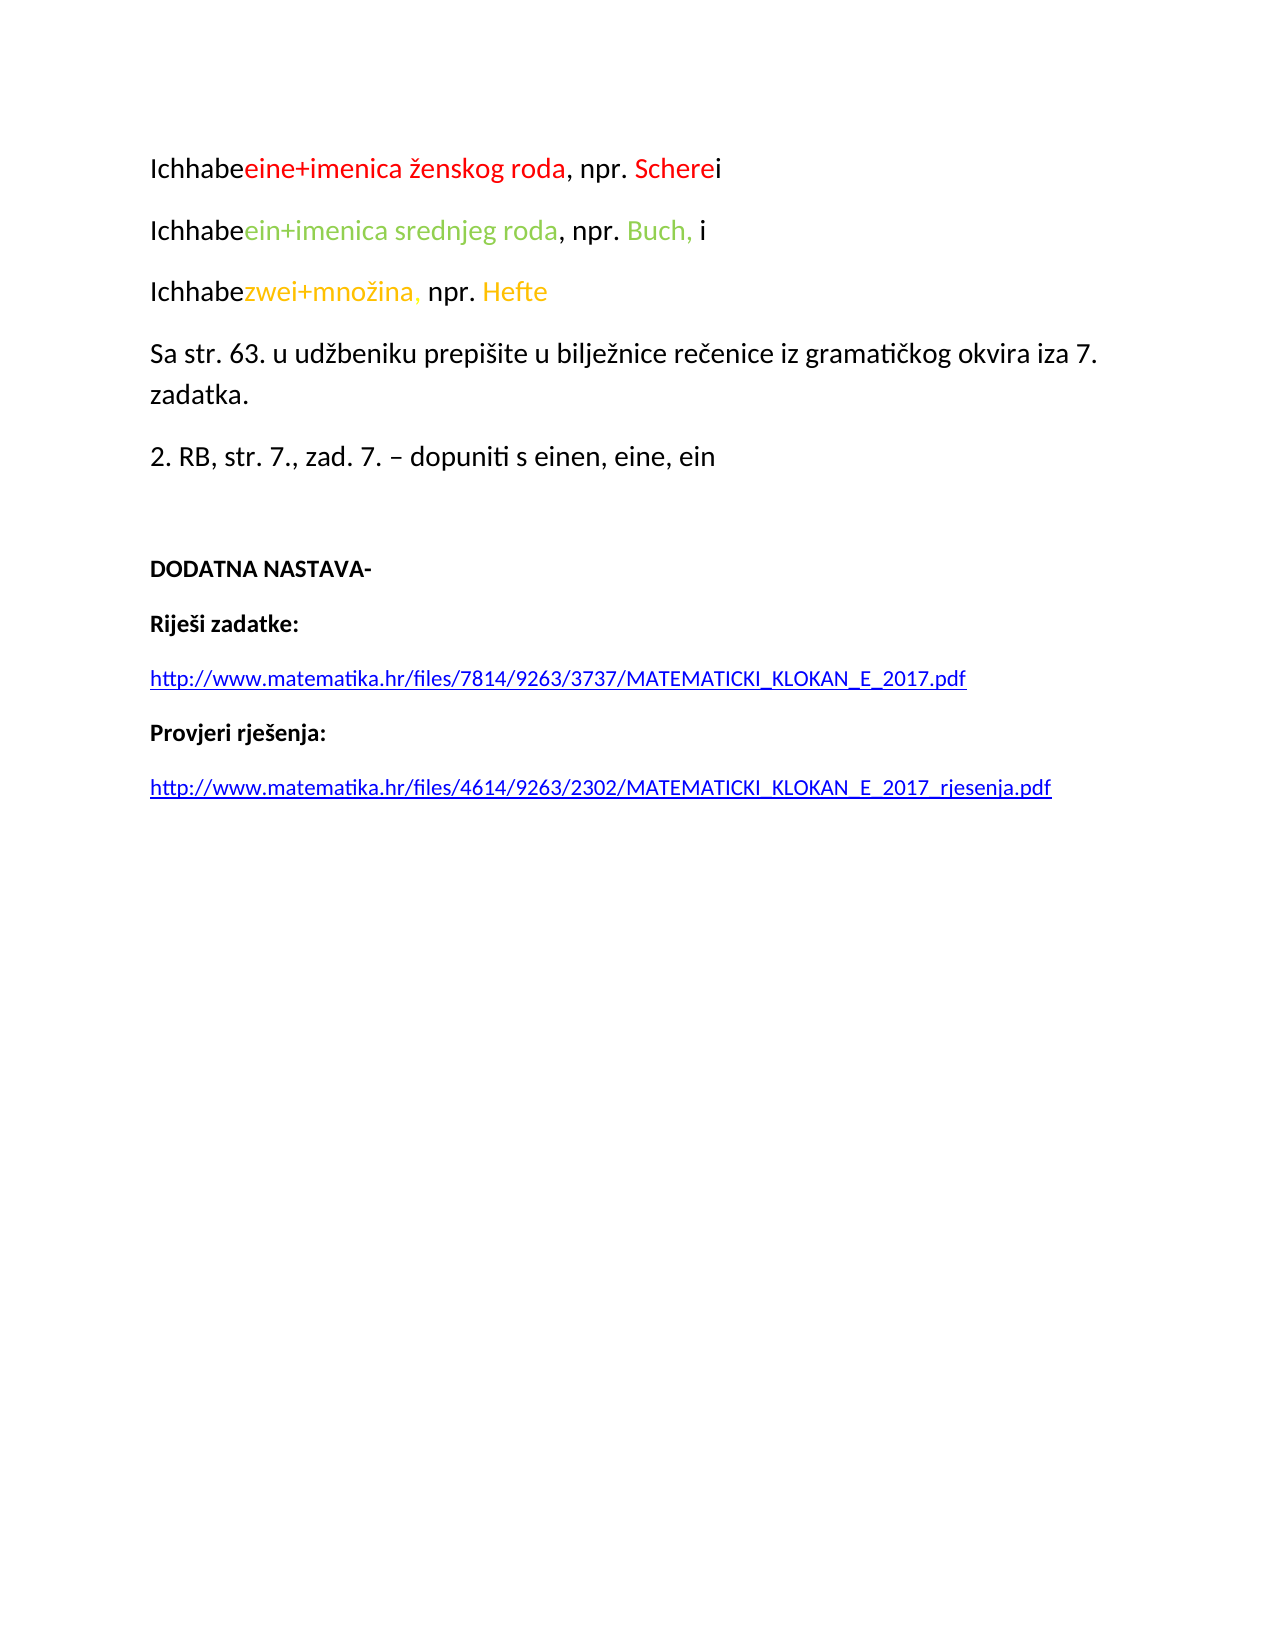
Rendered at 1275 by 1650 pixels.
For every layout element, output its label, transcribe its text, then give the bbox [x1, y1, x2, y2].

text Ichhabeein+imenica srednjeg roda, npr. Buch, i [150, 212, 1125, 247]
text Provjeri rješenja: [150, 717, 1125, 748]
text Ichhabeeine+imenica ženskog roda, npr. Scherei [150, 150, 1125, 186]
text Riješi zadatke: [150, 609, 1125, 639]
text Sa str. 63. u udžbeniku prepišite u bilježnice rečenice iz gramatičkog okvira iza 7. zadatka. [150, 335, 1125, 412]
text Ichhabezwei+množina, npr. Hefte [150, 273, 1125, 309]
text DODATNA NASTAVA- [150, 553, 1125, 583]
text 2. RB, str. 7., zad. 7. – dopuniti s einen, eine, ein [150, 438, 1125, 474]
text http://www.matematika.hr/files/4614/9263/2302/MATEMATICKI_KLOKAN_E_2017_rjesenja.pdf [150, 773, 1125, 801]
text http://www.matematika.hr/files/7814/9263/3737/MATEMATICKI_KLOKAN_E_2017.pdf [150, 664, 1125, 692]
